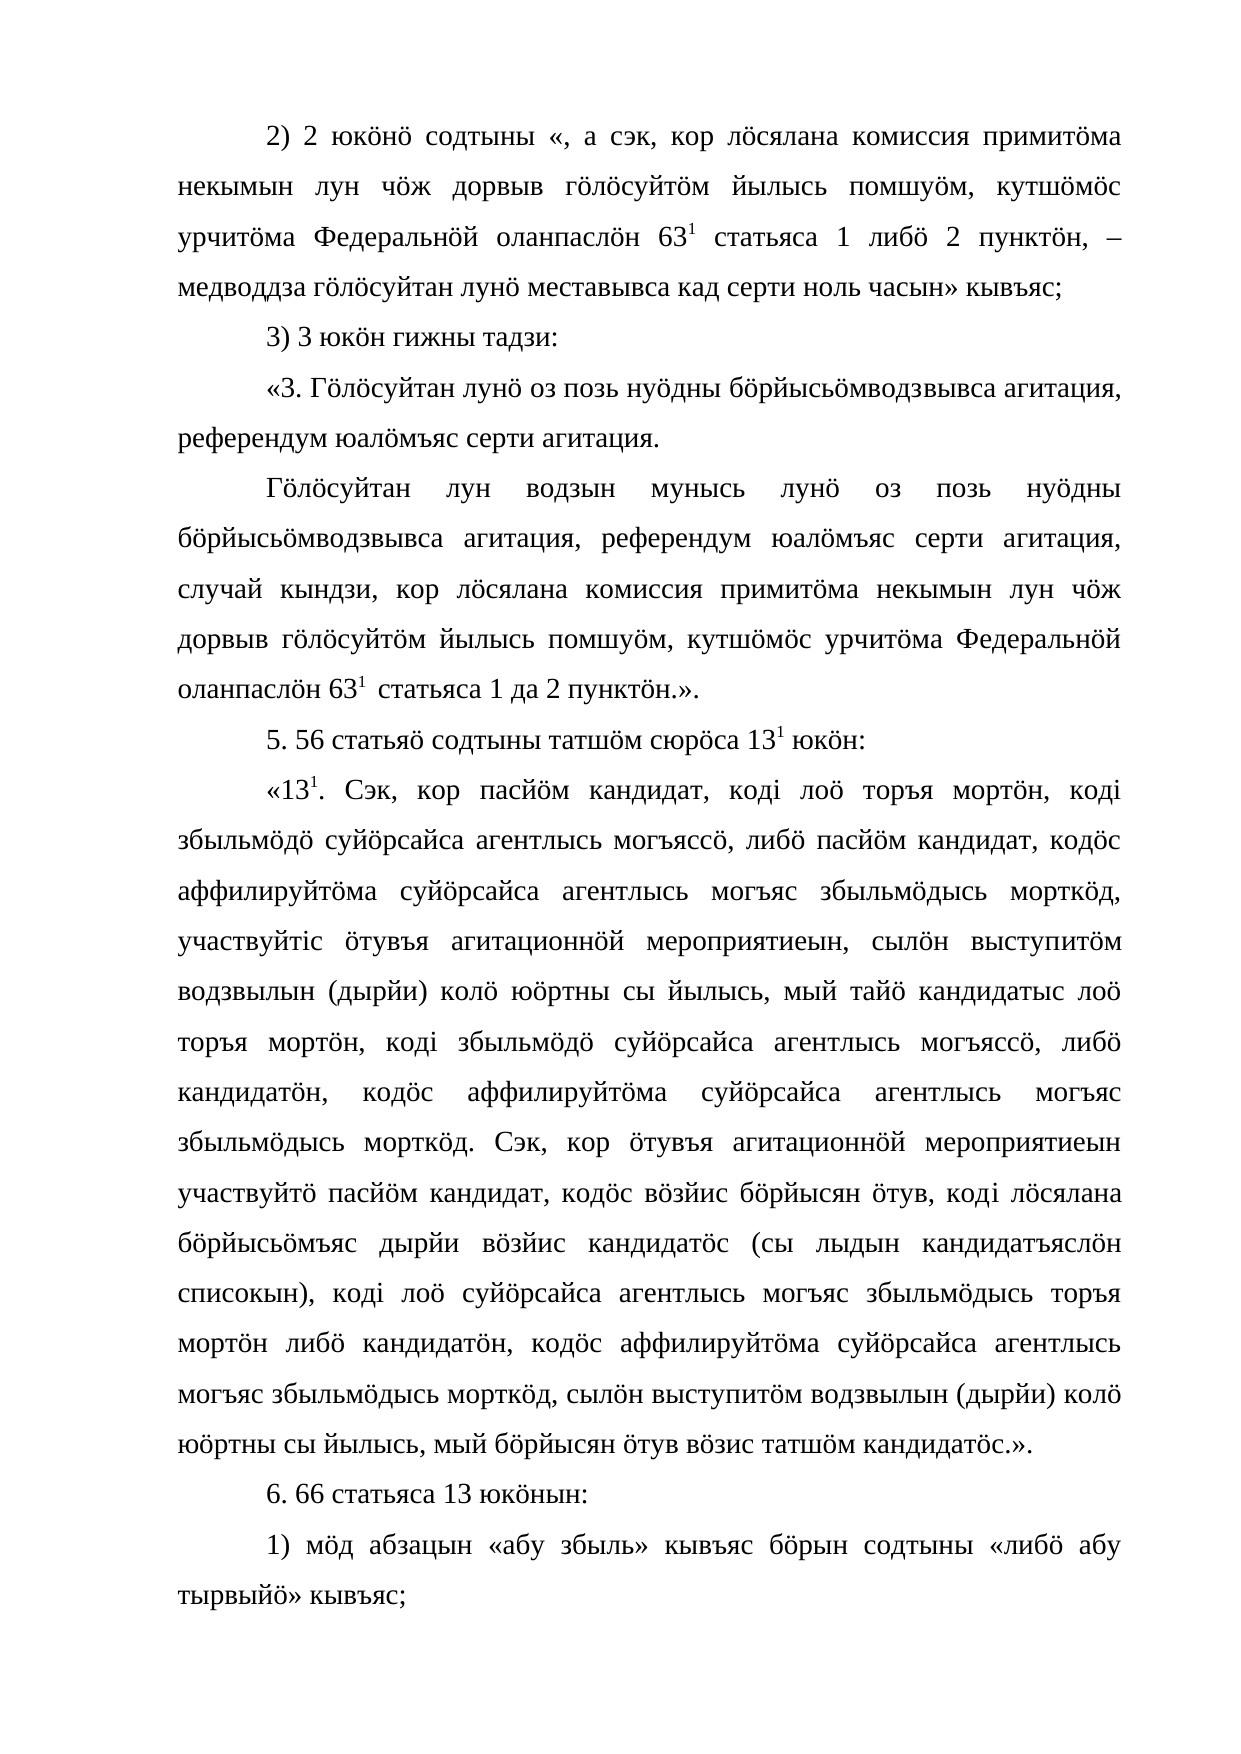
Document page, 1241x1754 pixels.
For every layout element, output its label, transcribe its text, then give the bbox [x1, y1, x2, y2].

text 6. 66 статьяса 13 юкӧнын: [177, 1477, 1122, 1510]
text 5. 56 статьяӧ содтыны татшӧм сюрӧса 131 юкӧн: [177, 722, 1122, 755]
text Гӧлӧсуйтан лун водзын мунысь лунӧ оз позь нуӧдны бӧрйысьӧмводзвывса агитация, референдум юалӧмъяс серти агитация, случай кындзи, кор лӧсялана комиссия примитӧма некымын лун чӧж дорвыв гӧлӧсуйтӧм йылысь помшуӧм, кутшӧмӧс урчитӧма Федеральнӧй оланпаслӧн 631 статьяса 1 да 2 пунктӧн.». [177, 470, 1122, 705]
text 3) 3 юкӧн гижны тадзи: [177, 319, 1122, 353]
text «131. Сэк, кор пасйӧм кандидат, коді лоӧ торъя мортӧн, коді збыльмӧдӧ суйӧрсайса агентлысь могъяссӧ, либӧ пасйӧм кандидат, кодӧс аффилируйтӧма суйӧрсайса агентлысь могъяс збыльмӧдысь морткӧд, участвуйтіс ӧтувъя агитационнӧй мероприятиеын, сылӧн выступитӧм водзвылын (дырйи) колӧ юӧртны сы йылысь, мый тайӧ кандидатыс лоӧ торъя мортӧн, коді збыльмӧдӧ суйӧрсайса агентлысь могъяссӧ, либӧ кандидатӧн, кодӧс аффилируйтӧма суйӧрсайса агентлысь могъяс збыльмӧдысь морткӧд. Сэк, кор ӧтувъя агитационнӧй мероприятиеын участвуйтӧ пасйӧм кандидат, кодӧс вӧзйис бӧрйысян ӧтув, коді лӧсялана бӧрйысьӧмъяс дырйи вӧзйис кандидатӧс (сы лыдын кандидатъяслӧн списокын), коді лоӧ суйӧрсайса агентлысь могъяс збыльмӧдысь торъя мортӧн либӧ кандидатӧн, кодӧс аффилируйтӧма суйӧрсайса агентлысь могъяс збыльмӧдысь морткӧд, сылӧн выступитӧм водзвылын (дырйи) колӧ юӧртны сы йылысь, мый бӧрйысян ӧтув вӧзис татшӧм кандидатӧс.». [177, 772, 1122, 1460]
text 2) 2 юкӧнӧ содтыны «, а сэк, кор лӧсялана комиссия примитӧма некымын лун чӧж дорвыв гӧлӧсуйтӧм йылысь помшуӧм, кутшӧмӧс урчитӧма Федеральнӧй оланпаслӧн 631 статьяса 1 либӧ 2 пунктӧн, ‒ медводдза гӧлӧсуйтан лунӧ меставывса кад серти ноль часын» кывъяс; [177, 118, 1122, 303]
text 1) мӧд абзацын «абу збыль» кывъяс бӧрын содтыны «либӧ абу тырвыйӧ» кывъяс; [177, 1527, 1122, 1611]
text «3. Гӧлӧсуйтан лунӧ оз позь нуӧдны бӧрйысьӧмводзвывса агитация, референдум юалӧмъяс серти агитация. [177, 370, 1122, 453]
